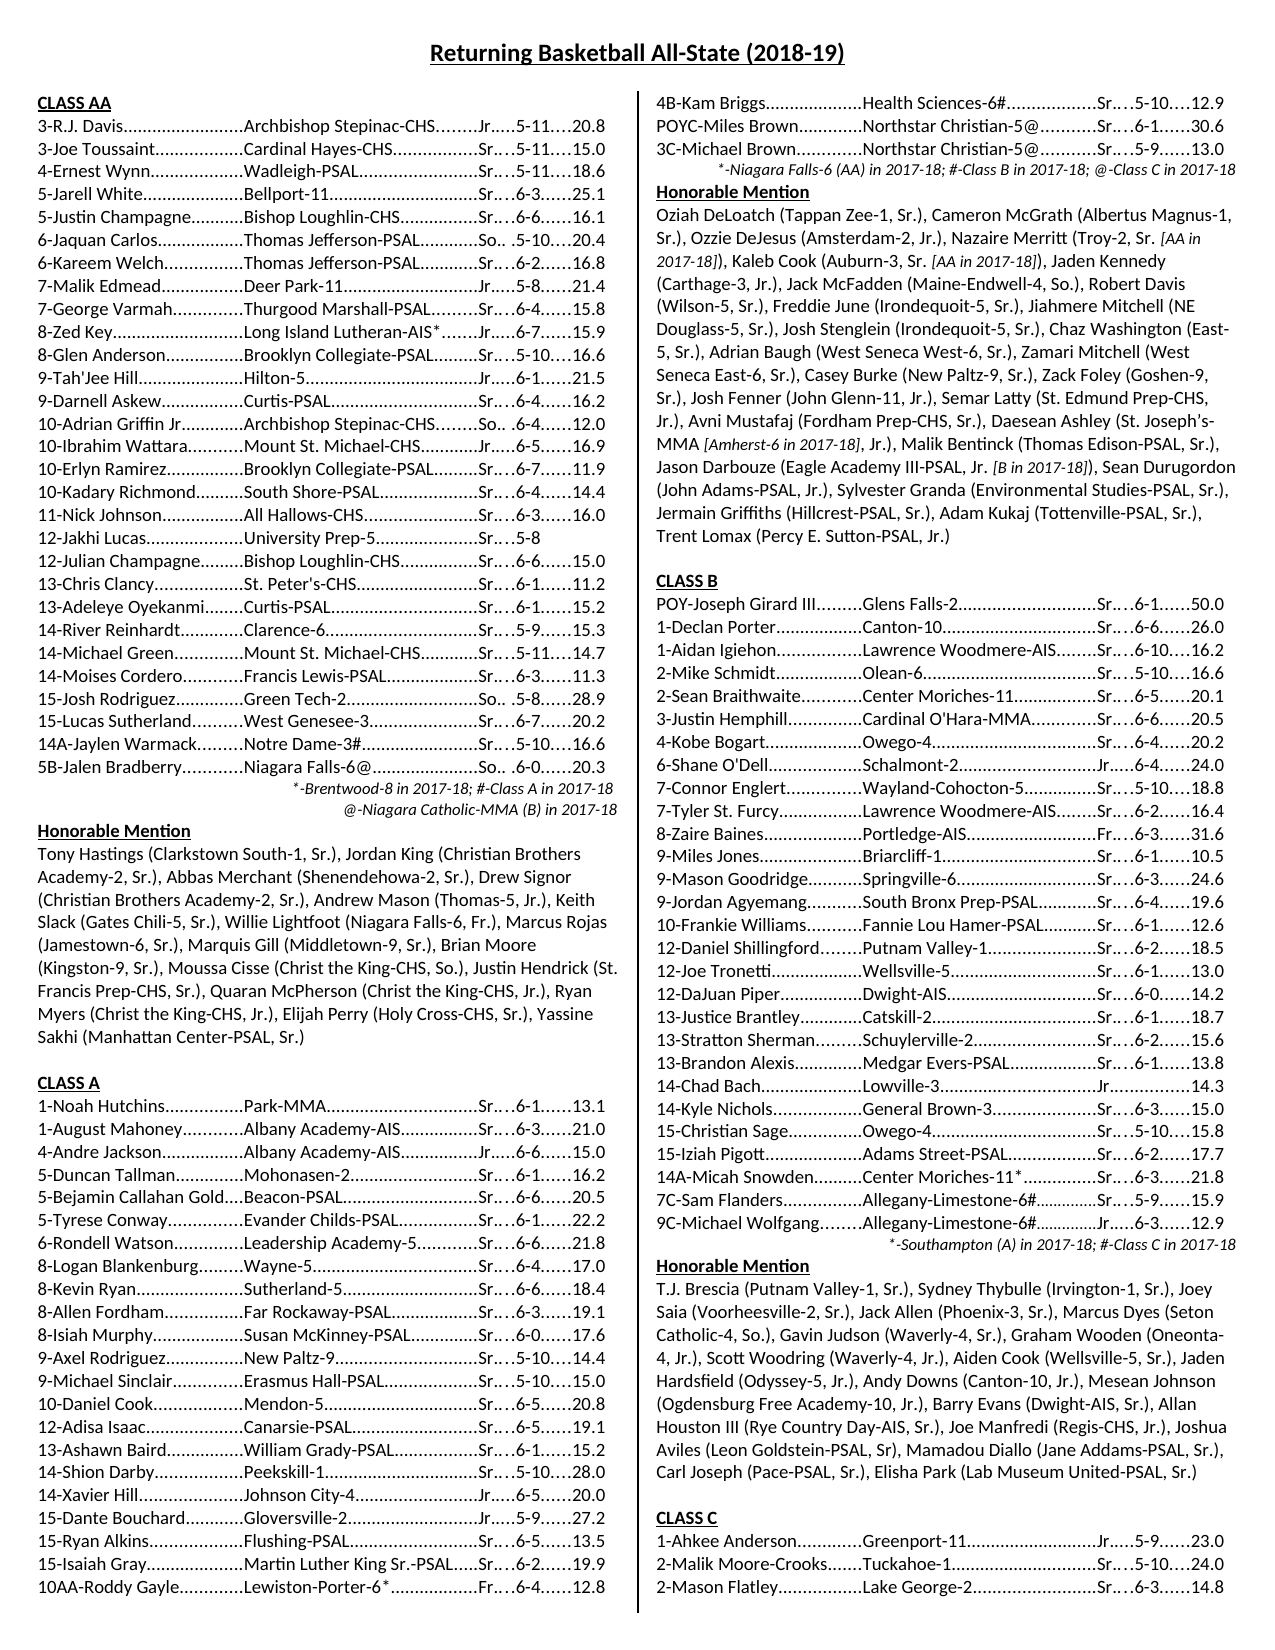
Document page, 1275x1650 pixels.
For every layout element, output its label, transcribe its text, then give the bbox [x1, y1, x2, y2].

text 1-Aidan Igiehon Lawrence Woodmere-AIS Sr. 6-10 16.2 [656, 638, 1237, 661]
text 3-Justin Hemphill Cardinal O'Hara-MMA Sr. 6-6 20.5 [656, 707, 1237, 730]
text 4-Andre Jackson Albany Academy-AIS Jr. 6-6 15.0 [37, 1140, 619, 1163]
text 5-Justin Champagne Bishop Loughlin-CHS Sr. 6-6 16.1 [37, 206, 619, 228]
text 14-Chad Bach Lowville-3 Jr. 14.3 [656, 1074, 1237, 1097]
text 10-Frankie Williams Fannie Lou Hamer-PSAL Sr. 6-1 12.6 [656, 913, 1237, 936]
text T.J. Brescia (Putnam Valley-1, Sr.), Sydney Thybulle (Irvington-1, Sr.), Joey Saia (Voorheesville-2, Sr.), Jack Allen (Phoenix-3, Sr.), Marcus Dyes (Seton Catholic-4, So.), Gavin Judson (Waverly-4, Sr.), Graham Wooden (Oneonta-4, Jr.), Scott Woodring (Waverly-4, Jr.), Aiden Cook (Wellsville-5, Sr.), Jaden Hardsfield (Odyssey-5, Jr.), Andy Downs (Canton-10, Jr.), Mesean Johnson (Ogdensburg Free Academy-10, Jr.), Barry Evans (Dwight-AIS, Sr.), Allan Houston III (Rye Country Day-AIS, Sr.), Joe Manfredi (Regis-CHS, Jr.), Joshua Aviles (Leon Goldstein-PSAL, Sr), Mamadou Diallo (Jane Addams-PSAL, Sr.), Carl Joseph (Pace-PSAL, Sr.), Elisha Park (Lab Museum United-PSAL, Sr.) [656, 1277, 1237, 1484]
text 10AA-Roddy Gayle Lewiston-Porter-6* Fr. 6-4 12.8 [37, 1575, 619, 1598]
text 5-Bejamin Callahan Gold Beacon-PSAL Sr. 6-6 20.5 [37, 1186, 619, 1209]
text POY-Joseph Girard III Glens Falls-2 Sr. 6-1 50.0 [656, 592, 1237, 615]
text 14-Moises Cordero Francis Lewis-PSAL Sr. 6-3 11.3 [37, 664, 619, 687]
text 15-Ryan Alkins Flushing-PSAL Sr. 6-5 13.5 [37, 1529, 619, 1552]
text 8-Kevin Ryan Sutherland-5 Sr. 6-6 18.4 [37, 1277, 619, 1300]
text 4-Kobe Bogart Owego-4 Sr. 6-4 20.2 [656, 730, 1237, 753]
text 5-Tyrese Conway Evander Childs-PSAL Sr. 6-1 22.2 [37, 1209, 619, 1232]
text 11-Nick Johnson All Hallows-CHS Sr. 6-3 16.0 [37, 503, 619, 526]
text 12-Joe Tronetti Wellsville-5 Sr. 6-1 13.0 [656, 959, 1237, 982]
text 8-Zaire Baines Portledge-AIS Fr. 6-3 31.6 [656, 822, 1237, 844]
text 12-Julian Champagne Bishop Loughlin-CHS Sr. 6-6 15.0 [37, 549, 619, 572]
text 15-Isaiah Gray Martin Luther King Sr.-PSAL Sr. 6-2 19.9 [37, 1552, 619, 1575]
text 2-Malik Moore-Crooks Tuckahoe-1 Sr. 5-10 24.0 [656, 1552, 1237, 1575]
text 1-August Mahoney Albany Academy-AIS Sr. 6-3 21.0 [37, 1117, 619, 1140]
text Tony Hastings (Clarkstown South-1, Sr.), Jordan King (Christian Brothers Academy-2, Sr.), Abbas Merchant (Shenendehowa-2, Sr.), Drew Signor (Christian Brothers Academy-2, Sr.), Andrew Mason (Thomas-5, Jr.), Keith Slack (Gates Chili-5, Sr.), Willie Lightfoot (Niagara Falls-6, Fr.), Marcus Rojas (Jamestown-6, Sr.), Marquis Gill (Middletown-9, Sr.), Brian Moore (Kingston-9, Sr.), Moussa Cisse (Christ the King-CHS, So.), Justin Hendrick (St. Francis Prep-CHS, Sr.), Quaran McPherson (Christ the King-CHS, Jr.), Ryan Myers (Christ the King-CHS, Jr.), Elijah Perry (Holy Cross-CHS, Sr.), Yassine Sakhi (Manhattan Center-PSAL, Sr.) [37, 842, 619, 1048]
text 14-Xavier Hill Johnson City-4 Jr. 6-5 20.0 [37, 1484, 619, 1507]
text 14A-Micah Snowden Center Moriches-11* Sr. 6-3 21.8 [656, 1165, 1237, 1188]
text 3-R.J. Davis Archbishop Stepinac-CHS Jr. 5-11 20.8 [37, 114, 619, 137]
text 13-Ashawn Baird William Grady-PSAL Sr. 6-1 15.2 [37, 1438, 619, 1461]
text 10-Adrian Griffin Jr. Archbishop Stepinac-CHS So. 6-4 12.0 [37, 412, 619, 435]
text 2-Sean Braithwaite Center Moriches-11 Sr. 6-5 20.1 [656, 684, 1237, 707]
text 4-Ernest Wynn Wadleigh-PSAL Sr. 5-11 18.6 [37, 160, 619, 183]
text 7-George Varmah Thurgood Marshall-PSAL Sr. 6-4 15.8 [37, 297, 619, 320]
text 5-Duncan Tallman Mohonasen-2 Sr. 6-1 16.2 [37, 1163, 619, 1186]
text 13-Brandon Alexis Medgar Evers-PSAL Sr. 6-1 13.8 [656, 1051, 1237, 1074]
text 9-Axel Rodriguez New Paltz-9 Sr. 5-10 14.4 [37, 1346, 619, 1369]
text Oziah DeLoatch (Tappan Zee-1, Sr.), Cameron McGrath (Albertus Magnus-1, Sr.), Ozzie DeJesus (Amsterdam-2, Jr.), Nazaire Merritt (Troy-2, Sr. [AA in 2017-18]), Kaleb Cook (Auburn-3, Sr. [AA in 2017-18]), Jaden Kennedy (Carthage-3, Jr.), Jack McFadden (Maine-Endwell-4, So.), Robert Davis (Wilson-5, Sr.), Freddie June (Irondequoit-5, Sr.), Jiahmere Mitchell (NE Douglass-5, Sr.), Josh Stenglein (Irondequoit-5, Sr.), Chaz Washington (East-5, Sr.), Adrian Baugh (West Seneca West-6, Sr.), Zamari Mitchell (West Seneca East-6, Sr.), Casey Burke (New Paltz-9, Sr.), Zack Foley (Goshen-9, Sr.), Josh Fenner (John Glenn-11, Jr.), Semar Latty (St. Edmund Prep-CHS, Jr.), Avni Mustafaj (Fordham Prep-CHS, Sr.), Daesean Ashley (St. Joseph’s-MMA [Amherst-6 in 2017-18], Jr.), Malik Bentinck (Thomas Edison-PSAL, Sr.), Jason Darbouze (Eagle Academy III-PSAL, Jr. [B in 2017-18]), Sean Durugordon (John Adams-PSAL, Jr.), Sylvester Granda (Environmental Studies-PSAL, Sr.), Jermain Griffiths (Hillcrest-PSAL, Sr.), Adam Kukaj (Tottenville-PSAL, Sr.), Trent Lomax (Percy E. Sutton-PSAL, Jr.) [656, 203, 1237, 547]
text Honorable Mention [656, 1254, 1237, 1277]
text 3-Joe Toussaint Cardinal Hayes-CHS Sr. 5-11 15.0 [37, 137, 619, 160]
text 15-Dante Bouchard Gloversville-2 Jr. 5-9 27.2 [37, 1507, 619, 1529]
text CLASS AA [37, 91, 619, 114]
text 1-Declan Porter Canton-10 Sr. 6-6 26.0 [656, 615, 1237, 638]
text 10-Ibrahim Wattara Mount St. Michael-CHS Jr. 6-5 16.9 [37, 435, 619, 458]
text *-Niagara Falls-6 (AA) in 2017-18; #-Class B in 2017-18; @-Class C in 2017-18 [656, 160, 1237, 180]
text 7C-Sam Flanders Allegany-Limestone-6# Sr. 5-9 15.9 [656, 1188, 1237, 1211]
text 9-Tah'Jee Hill Hilton-5 Jr. 6-1 21.5 [37, 366, 619, 389]
text 15-Josh Rodriguez Green Tech-2 So. 5-8 28.9 [37, 687, 619, 710]
text 6-Rondell Watson Leadership Academy-5 Sr. 6-6 21.8 [37, 1232, 619, 1254]
text 1-Noah Hutchins Park-MMA Sr. 6-1 13.1 [37, 1094, 619, 1117]
text 8-Glen Anderson Brooklyn Collegiate-PSAL Sr. 5-10 16.6 [37, 343, 619, 366]
text 8-Allen Fordham Far Rockaway-PSAL Sr. 6-3 19.1 [37, 1300, 619, 1323]
text 13-Adeleye Oyekanmi Curtis-PSAL Sr. 6-1 15.2 [37, 595, 619, 618]
text 8-Logan Blankenburg Wayne-5 Sr. 6-4 17.0 [37, 1254, 619, 1277]
text *-Brentwood-8 in 2017-18; #-Class A in 2017-18 @-Niagara Catholic-MMA (B) in 2017-18 [37, 778, 619, 819]
text 6-Kareem Welch Thomas Jefferson-PSAL Sr. 6-2 16.8 [37, 251, 619, 274]
text *-Southampton (A) in 2017-18; #-Class C in 2017-18 [656, 1234, 1237, 1254]
text 3C-Michael Brown Northstar Christian-5@ Sr. 5-9 13.0 [656, 137, 1237, 160]
text 13-Stratton Sherman Schuylerville-2 Sr. 6-2 15.6 [656, 1028, 1237, 1051]
text 9-Jordan Agyemang South Bronx Prep-PSAL Sr. 6-4 19.6 [656, 890, 1237, 913]
text 15-Lucas Sutherland West Genesee-3 Sr. 6-7 20.2 [37, 710, 619, 733]
text 2-Mike Schmidt Olean-6 Sr. 5-10 16.6 [656, 661, 1237, 684]
text 4B-Kam Briggs Health Sciences-6# Sr. 5-10 12.9 [656, 91, 1237, 114]
text 7-Tyler St. Furcy Lawrence Woodmere-AIS Sr. 6-2 16.4 [656, 799, 1237, 822]
text 6-Shane O'Dell Schalmont-2 Jr. 6-4 24.0 [656, 753, 1237, 776]
text 7-Connor Englert Wayland-Cohocton-5 Sr. 5-10 18.8 [656, 776, 1237, 799]
text Honorable Mention [37, 819, 619, 842]
text Honorable Mention [656, 180, 1237, 203]
text Returning Basketball All-State (2018-19) [37, 37, 1237, 68]
text CLASS B [656, 569, 1237, 592]
text 14-Michael Green Mount St. Michael-CHS Sr. 5-11 14.7 [37, 641, 619, 664]
text 8-Isiah Murphy Susan McKinney-PSAL Sr. 6-0 17.6 [37, 1323, 619, 1346]
text 12-Daniel Shillingford Putnam Valley-1 Sr. 6-2 18.5 [656, 936, 1237, 959]
text 10-Erlyn Ramirez Brooklyn Collegiate-PSAL Sr. 6-7 11.9 [37, 458, 619, 481]
text 9C-Michael Wolfgang Allegany-Limestone-6# Jr. 6-3 12.9 [656, 1211, 1237, 1234]
text 13-Chris Clancy St. Peter's-CHS Sr. 6-1 11.2 [37, 572, 619, 595]
text 14-River Reinhardt Clarence-6 Sr. 5-9 15.3 [37, 618, 619, 641]
text 9-Darnell Askew Curtis-PSAL Sr. 6-4 16.2 [37, 389, 619, 412]
text 2-Mason Flatley Lake George-2 Sr. 6-3 14.8 [656, 1575, 1237, 1598]
text 8-Zed Key Long Island Lutheran-AIS* Jr. 6-7 15.9 [37, 320, 619, 343]
text 14A-Jaylen Warmack Notre Dame-3# Sr. 5-10 16.6 [37, 733, 619, 756]
text 12-DaJuan Piper Dwight-AIS Sr. 6-0 14.2 [656, 982, 1237, 1005]
text 5B-Jalen Bradberry Niagara Falls-6@ So. 6-0 20.3 [37, 756, 619, 778]
text 5-Jarell White Bellport-11 Sr. 6-3 25.1 [37, 183, 619, 206]
text CLASS A [37, 1071, 619, 1094]
text 7-Malik Edmead Deer Park-11 Jr. 5-8 21.4 [37, 274, 619, 297]
text 14-Shion Darby Peekskill-1 Sr. 5-10 28.0 [37, 1461, 619, 1484]
text 12-Adisa Isaac Canarsie-PSAL Sr. 6-5 19.1 [37, 1415, 619, 1438]
text 9-Miles Jones Briarcliff-1 Sr. 6-1 10.5 [656, 844, 1237, 867]
text 10-Daniel Cook Mendon-5 Sr. 6-5 20.8 [37, 1392, 619, 1415]
text 15-Iziah Pigott Adams Street-PSAL Sr. 6-2 17.7 [656, 1142, 1237, 1165]
text 9-Mason Goodridge Springville-6 Sr. 6-3 24.6 [656, 867, 1237, 890]
text 14-Kyle Nichols General Brown-3 Sr. 6-3 15.0 [656, 1097, 1237, 1119]
text 6-Jaquan Carlos Thomas Jefferson-PSAL So. 5-10 20.4 [37, 228, 619, 251]
text POYC-Miles Brown Northstar Christian-5@ Sr. 6-1 30.6 [656, 114, 1237, 137]
text 15-Christian Sage Owego-4 Sr. 5-10 15.8 [656, 1119, 1237, 1142]
text 1-Ahkee Anderson Greenport-11 Jr. 5-9 23.0 [656, 1529, 1237, 1552]
text 9-Michael Sinclair Erasmus Hall-PSAL Sr. 5-10 15.0 [37, 1369, 619, 1392]
text CLASS C [656, 1507, 1237, 1529]
text 13-Justice Brantley Catskill-2 Sr. 6-1 18.7 [656, 1005, 1237, 1028]
text 12-Jakhi Lucas University Prep-5 Sr. 5-8 [37, 526, 619, 549]
text 10-Kadary Richmond South Shore-PSAL Sr. 6-4 14.4 [37, 481, 619, 503]
